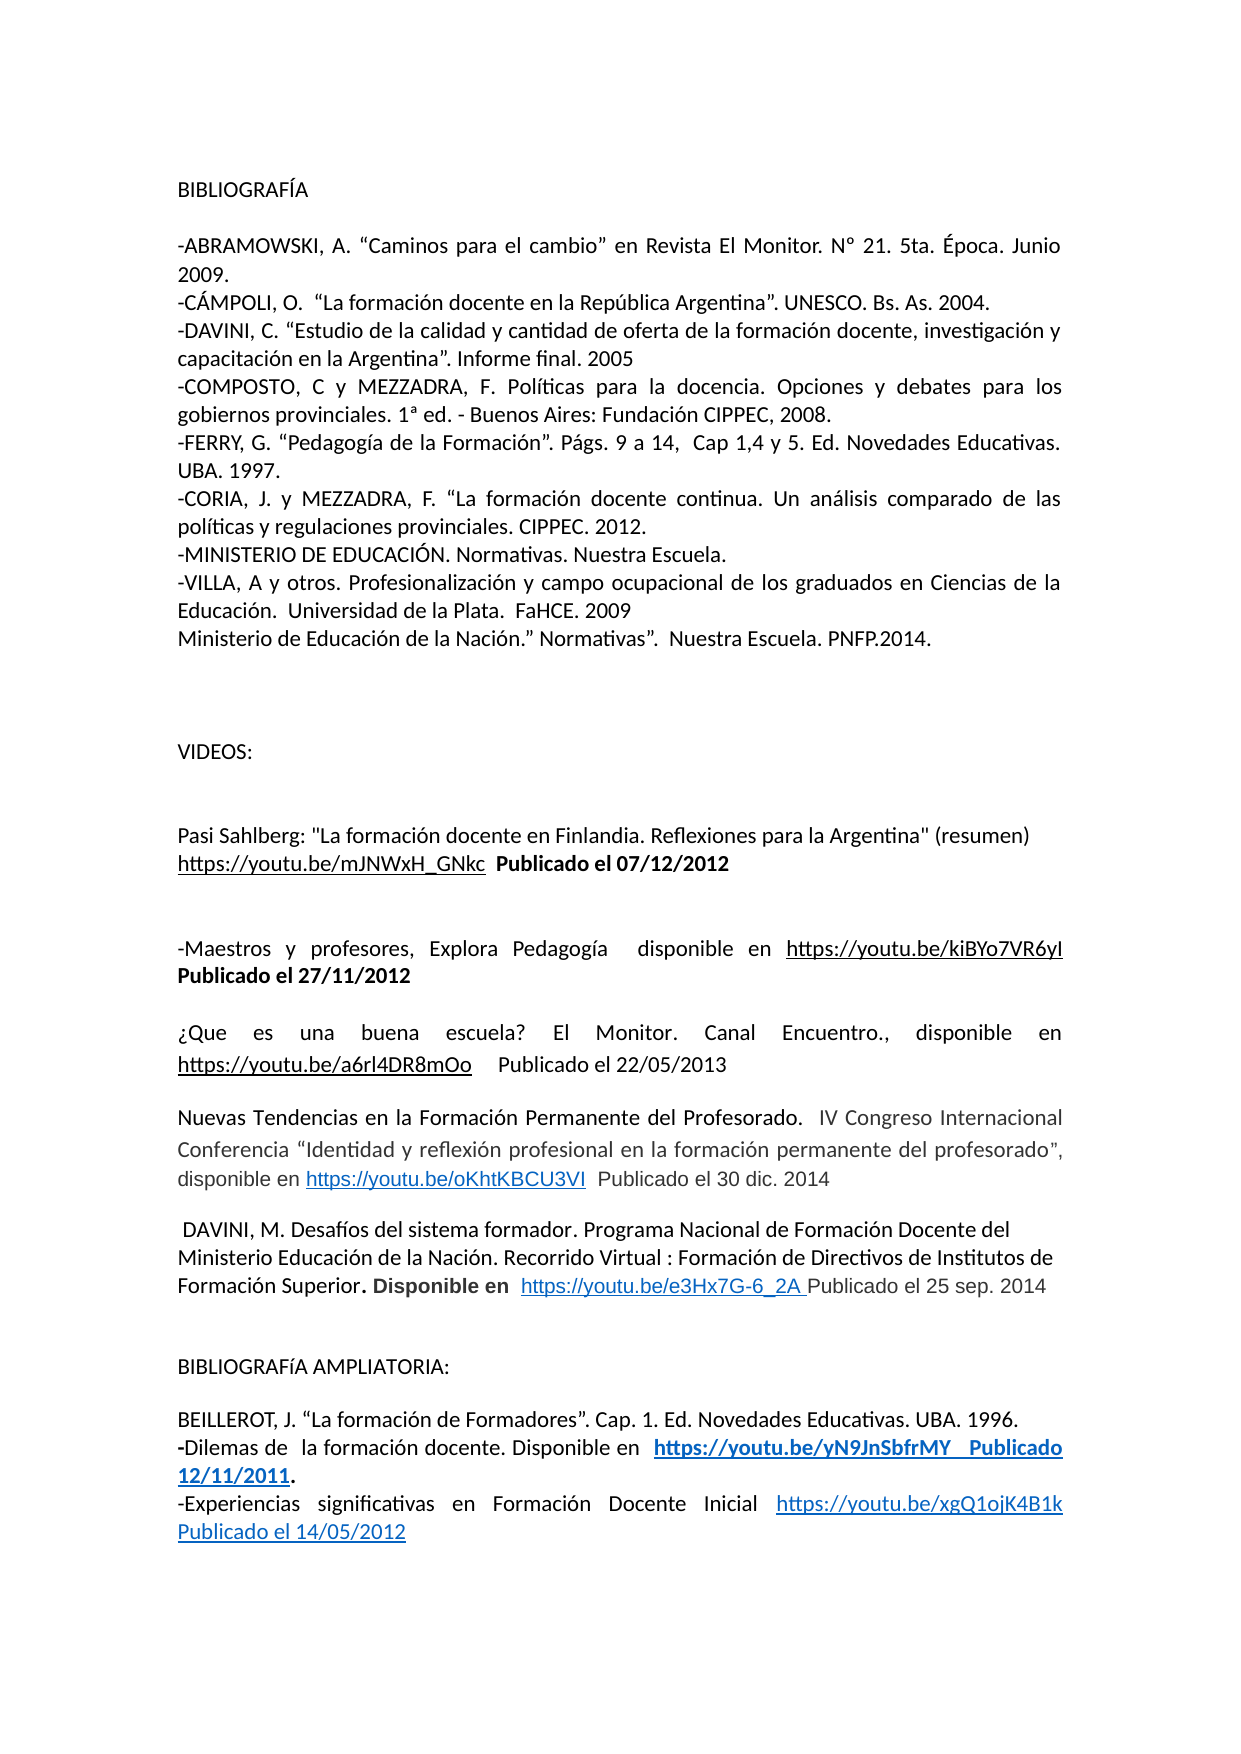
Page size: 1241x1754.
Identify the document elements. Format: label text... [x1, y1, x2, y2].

subtitle -Maestros y profesores, Explora Pedagogía disponible en https://youtu.be/kiBYo7VR6yI Publicado el 27/11/2012 [177, 934, 1063, 990]
subtitle -Dilemas de la formación docente. Disponible en https://youtu.be/yN9JnSbfrMY Publicado 12/11/2011. [184, 1433, 1063, 1489]
text -Experiencias significativas en Formación Docente Inicial https://youtu.be/xgQ1ojK4B1k Publicado el 14/05/2012 [177, 1489, 1063, 1545]
subtitle VIDEOS: [177, 737, 1063, 766]
subtitle -VILLA, A y otros. Profesionalización y campo ocupacional de los graduados en Ciencias de la Educación. Universidad de la Plata. FaHCE. 2009 [177, 568, 1063, 624]
subtitle -MINISTERIO DE EDUCACIÓN. Normativas. Nuestra Escuela. [177, 540, 1063, 568]
subtitle https://youtu.be/mJNWxH_GNkc Publicado el 07/12/2012 [177, 849, 1063, 878]
text ¿Que es una buena escuela? El Monitor. Canal Encuentro., disponible en https://youtu.be/a6rl4DR8mOo Publicado el 22/05/2013 [177, 1018, 1063, 1078]
subtitle -ABRAMOWSKI, A. “Caminos para el cambio” en Revista El Monitor. Nº 21. 5ta. Época. Junio 2009. [177, 232, 1063, 288]
text Nuevas Tendencias en la Formación Permanente del Profesorado. IV Congreso Internacional Conferencia “Identidad y reflexión profesional en la formación permanente del profesorado”, disponible en https://youtu.be/oKhtKBCU3VI Publicado el 30 dic. 2014 [177, 1103, 1063, 1191]
subtitle BEILLEROT, J. “La formación de Formadores”. Cap. 1. Ed. Novedades Educativas. UBA. 1996. [177, 1405, 1063, 1433]
text Pasi Sahlberg: "La formación docente en Finlandia. Reflexiones para la Argentina" (resumen) [177, 822, 1063, 849]
subtitle -FERRY, G. “Pedagogía de la Formación”. Págs. 9 a 14, Cap 1,4 y 5. Ed. Novedades Educativas. UBA. 1997. [177, 428, 1063, 484]
subtitle -DAVINI, C. “Estudio de la calidad y cantidad de oferta de la formación docente, investigación y capacitación en la Argentina”. Informe final. 2005 [177, 316, 1063, 372]
subtitle BIBLIOGRAFÍA [177, 176, 1063, 204]
subtitle -CORIA, J. y MEZZADRA, F. “La formación docente continua. Un análisis comparado de las políticas y regulaciones provinciales. CIPPEC. 2012. [177, 484, 1063, 540]
text BIBLIOGRAFíA AMPLIATORIA: [177, 1352, 1063, 1380]
subtitle Ministerio de Educación de la Nación.” Normativas”. Nuestra Escuela. PNFP.2014. [177, 624, 1063, 652]
text DAVINI, M. Desafíos del sistema formador. Programa Nacional de Formación Docente del Ministerio Educación de la Nación. Recorrido Virtual : Formación de Directivos de Institutos de Formación Superior. Disponible en https://youtu.be/e3Hx7G-6_2A Publicado el 25 sep. 2014 [367, 1215, 1063, 1299]
text -COMPOSTO, C y MEZZADRA, F. Políticas para la docencia. Opciones y debates para los gobiernos provinciales. 1ª ed. - Buenos Aires: Fundación CIPPEC, 2008. [177, 372, 1063, 428]
subtitle -CÁMPOLI, O. “La formación docente en la República Argentina”. UNESCO. Bs. As. 2004. [177, 288, 1063, 316]
